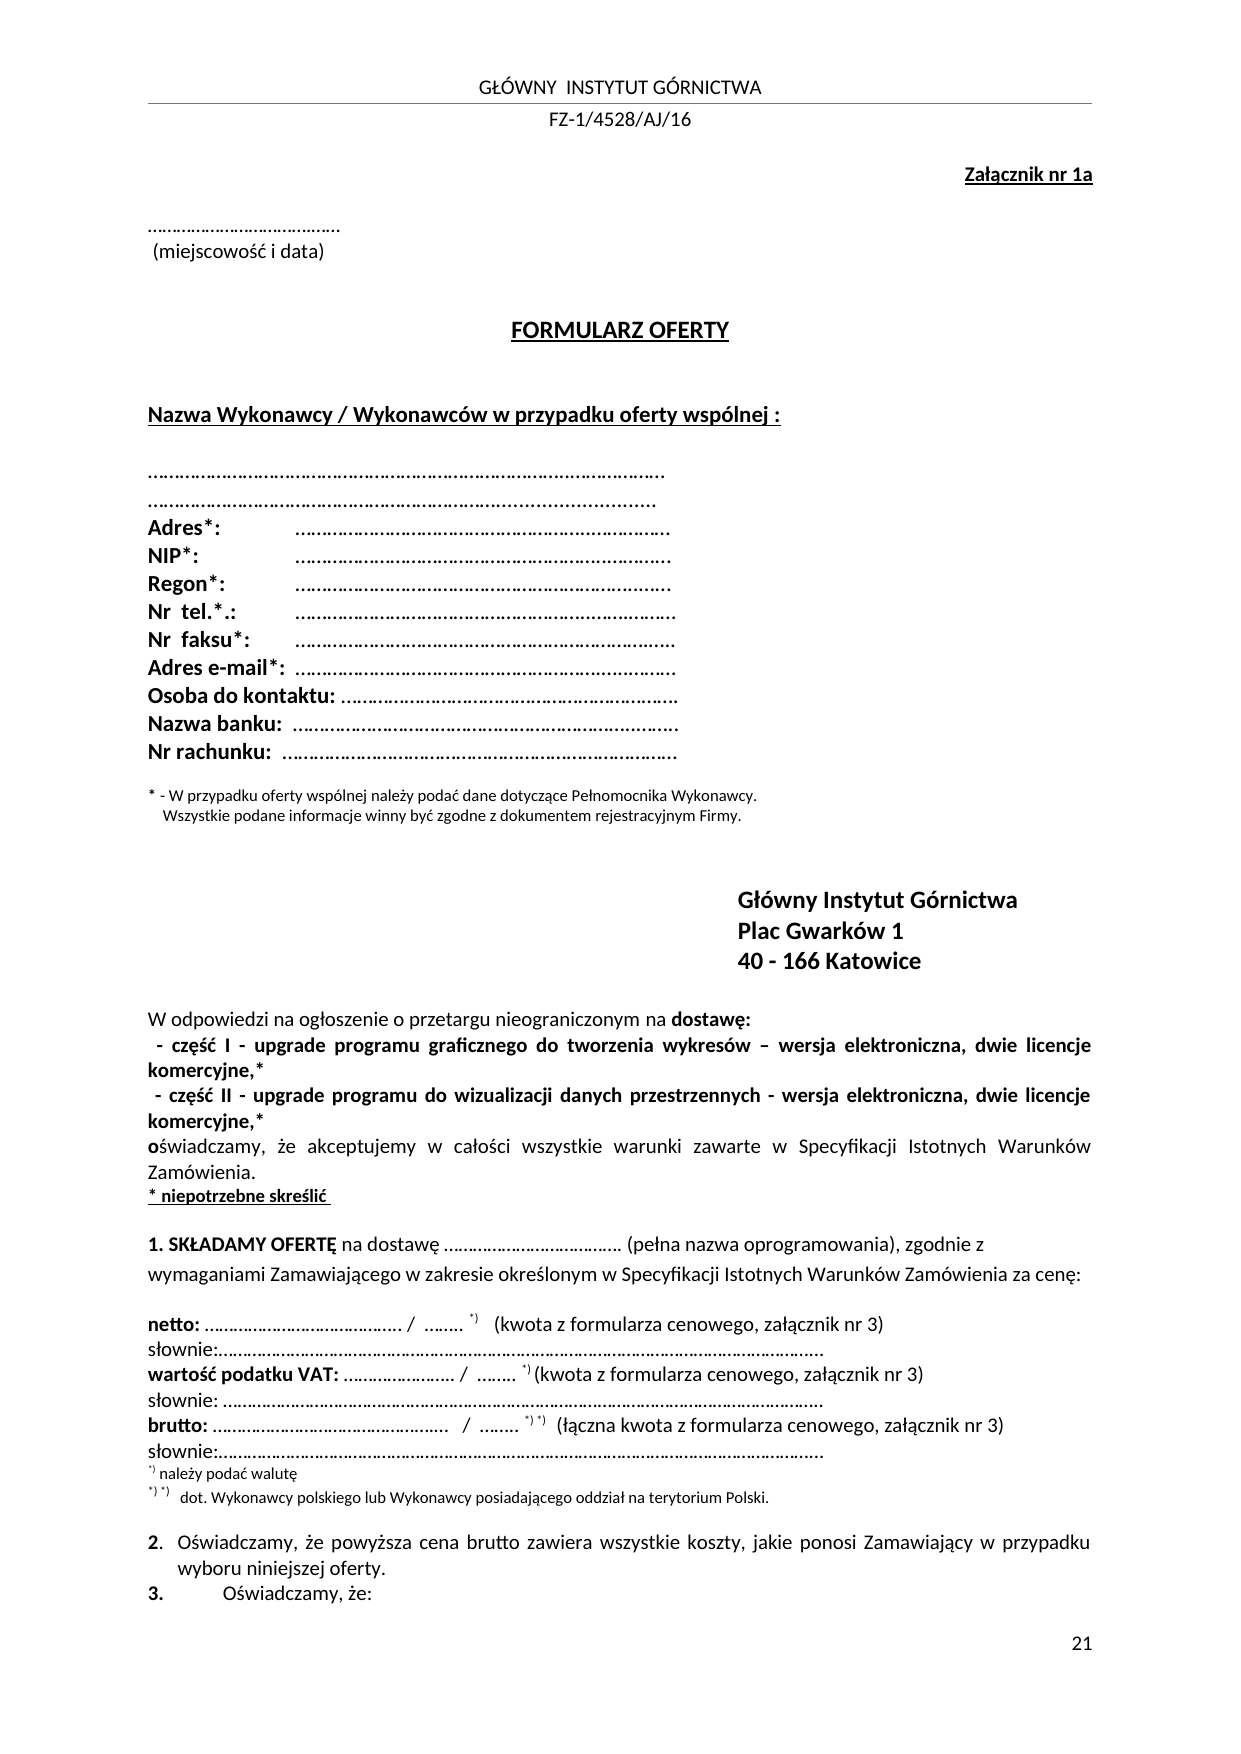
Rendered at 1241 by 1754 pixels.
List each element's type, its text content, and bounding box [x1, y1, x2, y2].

text * niepotrzebne skreślić [148, 1184, 1092, 1207]
text NIP*: …………………………………………………..………... [148, 541, 1092, 569]
text słownie: …………………………………………………………………………………………………………….. [148, 1387, 1092, 1412]
text Załącznik nr 1a [148, 162, 1092, 187]
text wartość podatku VAT: ………………….. / …….. *) (kwota z formularza cenowego, załącznik nr 3) [148, 1362, 1092, 1387]
text * - W przypadku oferty wspólnej należy podać dane dotyczące Pełnomocnika Wykonawcy. [148, 785, 1092, 806]
text Plac Gwarków 1 [664, 915, 1092, 945]
text 1. SKŁADAMY OFERTĘ na dostawę ………………………………. (pełna nazwa oprogramowania), zgodnie z wymaganiami Zamawiającego w zakresie określonym w Specyfikacji Istotnych Warunków Zamówienia za cenę: [148, 1232, 1092, 1286]
text Nr faksu*: ………………………………………………………….….. [148, 625, 1092, 653]
text Nr rachunku: ………………………………………………………………… [148, 737, 1092, 765]
text netto: ………………………………….. / …….. *) (kwota z formularza cenowego, załącznik nr 3) [148, 1311, 1092, 1336]
text *) *) dot. Wykonawcy polskiego lub Wykonawcy posiadającego oddział na terytorium Polski. [148, 1483, 1092, 1509]
text - część I - upgrade programu graficznego do tworzenia wykresów – wersja elektroniczna, dwie licencje komercyjne,* [148, 1032, 1092, 1083]
text W odpowiedzi na ogłoszenie o przetargu nieograniczonym na dostawę: [148, 1006, 1092, 1032]
text Adres e-mail*: ………………………………………………….…..……… [148, 653, 1092, 681]
text FORMULARZ OFERTY [148, 314, 1092, 345]
text Nazwa banku: ………………………………………………………..…….. [148, 709, 1092, 737]
text brutto: ……………………………………….… / …….. *) *) (łączna kwota z formularza cenowego, załącznik nr 3) [148, 1412, 1092, 1438]
text Nr tel.*.: ………………………………………………..…….……… [148, 597, 1092, 625]
text …………………………….…… [148, 212, 1092, 238]
text ……………………………………………………………………..……………… [148, 457, 1092, 485]
text słownie:……………………………………………………………………………………………………………... [148, 1336, 1092, 1362]
text Osoba do kontaktu: ………………………………………………………. [148, 681, 1092, 709]
text …………………………………………………………............................ [148, 485, 1092, 513]
text Główny Instytut Górnictwa [148, 884, 1092, 915]
text Nazwa Wykonawcy / Wykonawców w przypadku oferty wspólnej : [148, 401, 1092, 429]
list Oświadczamy, że: [148, 1580, 1092, 1606]
text oświadczamy, że akceptujemy w całości wszystkie warunki zawarte w Specyfikacji Istotnych Warunków Zamówienia. [148, 1133, 1092, 1184]
text Adres*: ………………………………………………..…………… [148, 513, 1092, 541]
text słownie:……………………………………………………………………………………………………………... [148, 1438, 1092, 1463]
text 2. Oświadczamy, że powyższa cena brutto zawiera wszystkie koszty, jakie ponosi Zamawiający w przypadku wyboru niniejszej oferty. [148, 1529, 1092, 1580]
text - część II - upgrade programu do wizualizacji danych przestrzennych - wersja elektroniczna, dwie licencje komercyjne,* [148, 1083, 1092, 1133]
text *) należy podać walutę [148, 1463, 1092, 1483]
text Regon*: ………………………………………………………..…... [148, 569, 1092, 597]
text Wszystkie podane informacje winny być zgodne z dokumentem rejestracyjnym Firmy. [148, 806, 1092, 826]
text 40 - 166 Katowice [664, 945, 1092, 976]
text (miejscowość i data) [148, 238, 1092, 263]
